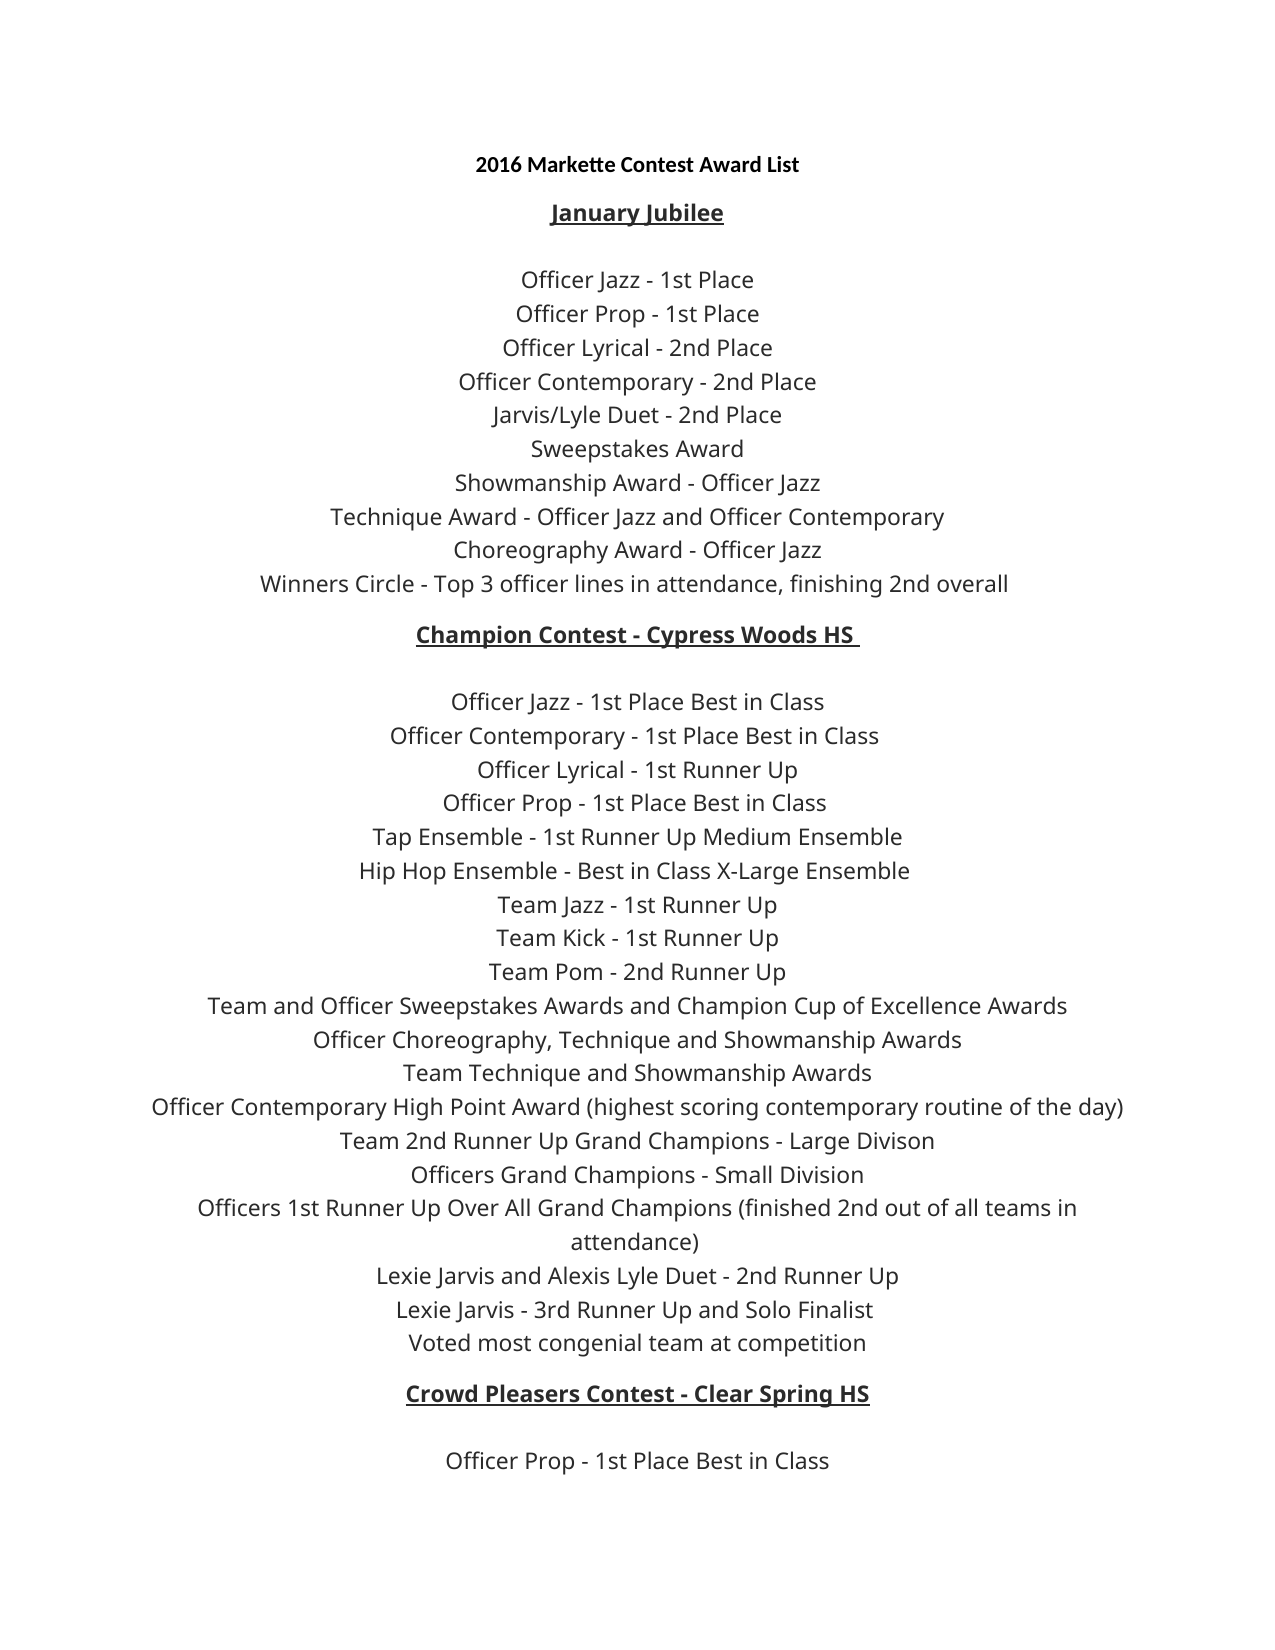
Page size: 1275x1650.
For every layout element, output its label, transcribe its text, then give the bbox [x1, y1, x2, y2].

text Champion Contest - Cypress Woods HS Officer Jazz - 1st Place Best in Class Officer Contemporary - 1st Place Best in Class Officer Lyrical - 1st Runner Up Officer Prop - 1st Place Best in Class Tap Ensemble - 1st Runner Up Medium Ensemble Hip Hop Ensemble - Best in Class X-Large Ensemble Team Jazz - 1st Runner Up Team Kick - 1st Runner Up Team Pom - 2nd Runner Up Team and Officer Sweepstakes Awards and Champion Cup of Excellence Awards Officer Choreography, Technique and Showmanship Awards Team Technique and Showmanship Awards Officer Contemporary High Point Award (highest scoring contemporary routine of the day) Team 2nd Runner Up Grand Champions - Large Divison Officers Grand Champions - Small Division Officers 1st Runner Up Over All Grand Champions (finished 2nd out of all teams in attendance) Lexie Jarvis and Alexis Lyle Duet - 2nd Runner Up Lexie Jarvis - 3rd Runner Up and Solo Finalist ​Voted most congenial team at competition [150, 618, 1125, 1358]
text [150, 1378, 1125, 1476]
text 2016 Markette Contest Award List [150, 150, 1125, 178]
text ﻿﻿January Jubilee ​ Officer Jazz - 1st Place Officer Prop - 1st Place Officer Lyrical - 2nd Place Officer Contemporary - 2nd Place Jarvis/Lyle Duet - 2nd Place Sweepstakes Award Showmanship Award - Officer Jazz Technique Award - Officer Jazz and Officer Contemporary Choreography Award - Officer Jazz Winners Circle - Top 3 officer lines in attendance, finishing 2nd overall [150, 197, 1125, 599]
